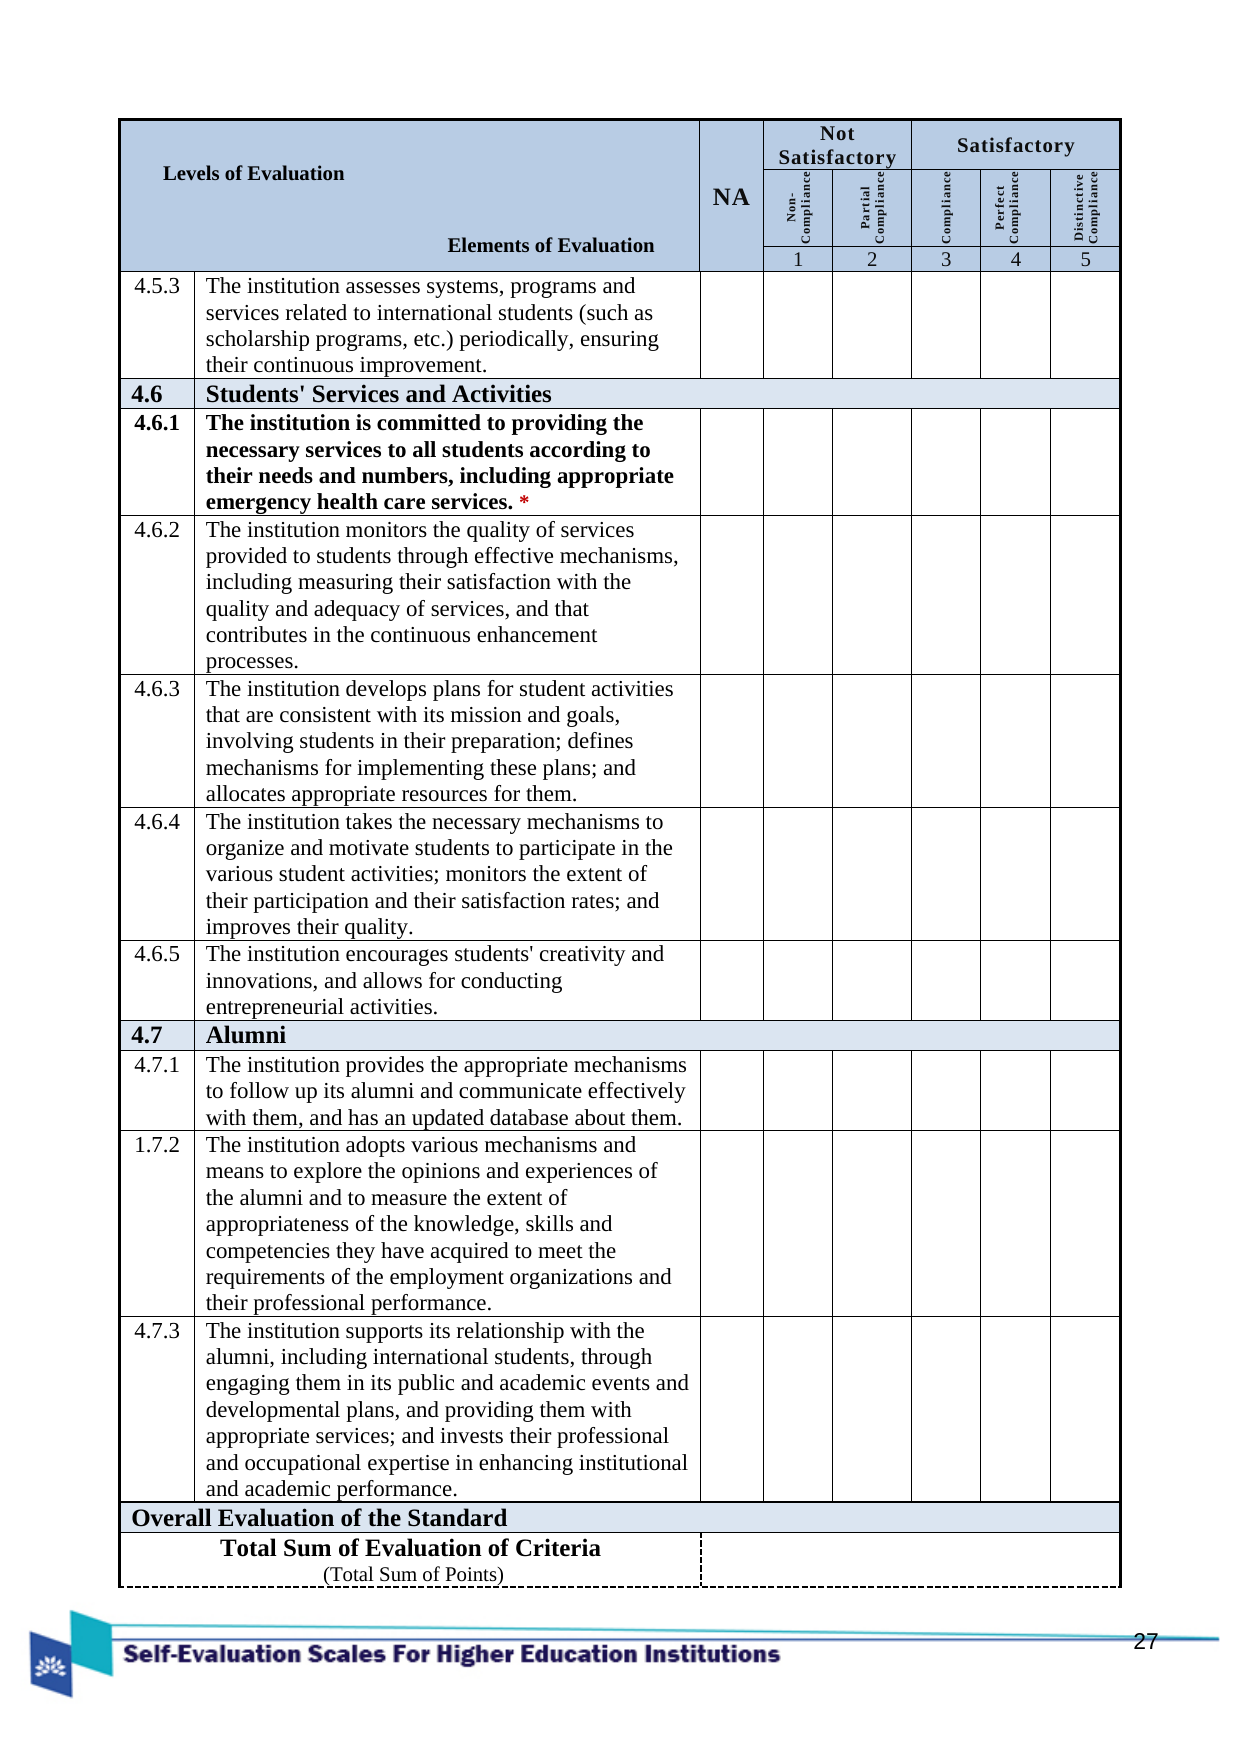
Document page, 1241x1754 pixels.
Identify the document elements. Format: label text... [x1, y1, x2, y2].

table_cell [912, 1051, 980, 1130]
table_cell [981, 516, 1050, 674]
table_cell [701, 1317, 763, 1501]
table_cell 5 [1051, 247, 1119, 271]
table_cell [764, 1131, 832, 1316]
table_cell Distinctive Compliance [1051, 170, 1119, 246]
table_cell [701, 808, 763, 939]
table_cell 2 [833, 247, 911, 271]
table_cell [764, 808, 832, 939]
table_cell Overall Evaluation of the Standard [121, 1503, 1119, 1532]
table_cell [764, 941, 832, 1019]
table_cell 3 [912, 247, 980, 271]
table_cell [1051, 1317, 1119, 1501]
table_cell The institution supports its relationship with the alumni, including international students, through engaging them in its public and academic events and developmental plans, and providing them with appropriate services; and invests their professional and occupational expertise in enhancing institutional and academic performance. [195, 1317, 700, 1501]
table_cell [1051, 272, 1119, 378]
table_cell 4.6 [121, 379, 194, 408]
table_cell [981, 272, 1050, 378]
table_cell [912, 675, 980, 807]
table_cell [912, 808, 980, 939]
table_cell Compliance [912, 170, 980, 246]
table_cell Total Sum of Evaluation of Criteria (Total Sum of Points) [121, 1533, 701, 1586]
table_cell [1051, 1051, 1119, 1130]
table_header NA [700, 121, 763, 271]
table_cell [912, 272, 980, 378]
table_cell The institution assesses systems, programs and services related to international students (such as scholarship programs, etc.) periodically, ensuring their continuous improvement. [195, 272, 700, 378]
table_cell The institution develops plans for student activities that are consistent with its mission and goals, involving students in their preparation; defines mechanisms for implementing these plans; and allocates appropriate resources for them. [195, 675, 700, 807]
table_cell 4.6.5 [121, 941, 194, 1019]
table_cell 4.5.3 [121, 272, 194, 378]
table_cell [701, 409, 763, 515]
table_header Not Satisfactory [764, 121, 911, 169]
table_header Levels of Evaluation Elements of Evaluation [121, 121, 699, 271]
table_cell [833, 409, 911, 515]
table_cell [1051, 409, 1119, 515]
table_cell [1051, 516, 1119, 674]
table_cell Students' Services and Activities [195, 379, 1119, 408]
table_cell [981, 1051, 1050, 1130]
table_cell [764, 516, 832, 674]
table_cell [701, 1051, 763, 1130]
table_cell [833, 1051, 911, 1130]
table_cell Non-Compliance [764, 170, 832, 246]
table_cell Alumni [195, 1021, 1119, 1050]
table_cell [701, 516, 763, 674]
table_cell Perfect Compliance [981, 170, 1050, 246]
table_cell [833, 272, 911, 378]
table_cell The institution monitors the quality of services provided to students through effective mechanisms, including measuring their satisfaction with the quality and adequacy of services, and that contributes in the continuous enhancement processes. [195, 516, 700, 674]
table_cell [764, 675, 832, 807]
table_cell [1051, 675, 1119, 807]
picture [20, 1591, 1220, 1716]
table_cell [701, 1131, 763, 1316]
table_cell [701, 941, 763, 1019]
table_cell [912, 516, 980, 674]
table_cell [833, 1317, 911, 1501]
table_cell [764, 1051, 832, 1130]
table_cell [981, 409, 1050, 515]
table_header Satisfactory [912, 121, 1119, 169]
table_cell 4.6.4 [121, 808, 194, 939]
table_cell [912, 941, 980, 1019]
table_cell [833, 516, 911, 674]
table_cell [1051, 1131, 1119, 1316]
table_cell [981, 1131, 1050, 1316]
table_cell The institution provides the appropriate mechanisms to follow up its alumni and communicate effectively with them, and has an updated database about them. [195, 1051, 700, 1130]
table_cell [833, 1131, 911, 1316]
table_cell [981, 808, 1050, 939]
table_cell The institution takes the necessary mechanisms to organize and motivate students to participate in the various student activities; monitors the extent of their participation and their satisfaction rates; and improves their quality. [195, 808, 700, 939]
table_cell [701, 1533, 1119, 1586]
table_cell 4 [981, 247, 1050, 271]
table_cell 1 [764, 247, 832, 271]
table_cell [701, 272, 763, 378]
table_cell [764, 272, 832, 378]
table_cell 4.6.2 [121, 516, 194, 674]
table_cell [1051, 941, 1119, 1019]
table_cell [833, 675, 911, 807]
table_cell [912, 409, 980, 515]
table_cell [912, 1317, 980, 1501]
table_cell [701, 675, 763, 807]
table_cell [981, 1317, 1050, 1501]
table_cell [764, 409, 832, 515]
table_cell [912, 1131, 980, 1316]
table_cell [981, 941, 1050, 1019]
table_cell The institution encourages students' creativity and innovations, and allows for conducting entrepreneurial activities. [195, 941, 700, 1019]
table_cell 4.7.3 [121, 1317, 194, 1501]
table_cell 4.7 [121, 1021, 194, 1050]
table_cell The institution is committed to providing the necessary services to all students according to their needs and numbers, including appropriate emergency health care services. * [195, 409, 700, 515]
table_cell 1.7.2 [121, 1131, 194, 1316]
table_cell 4.6.3 [121, 675, 194, 807]
table_cell [981, 675, 1050, 807]
table_cell 4.6.1 [121, 409, 194, 515]
table_cell [833, 941, 911, 1019]
table_cell 4.7.1 [121, 1051, 194, 1130]
table_cell The institution adopts various mechanisms and means to explore the opinions and experiences of the alumni and to measure the extent of appropriateness of the knowledge, skills and competencies they have acquired to meet the requirements of the employment organizations and their professional performance. [195, 1131, 700, 1316]
table_cell Partial Compliance [833, 170, 911, 246]
table_cell [833, 808, 911, 939]
table_cell [764, 1317, 832, 1501]
table_cell [1051, 808, 1119, 939]
